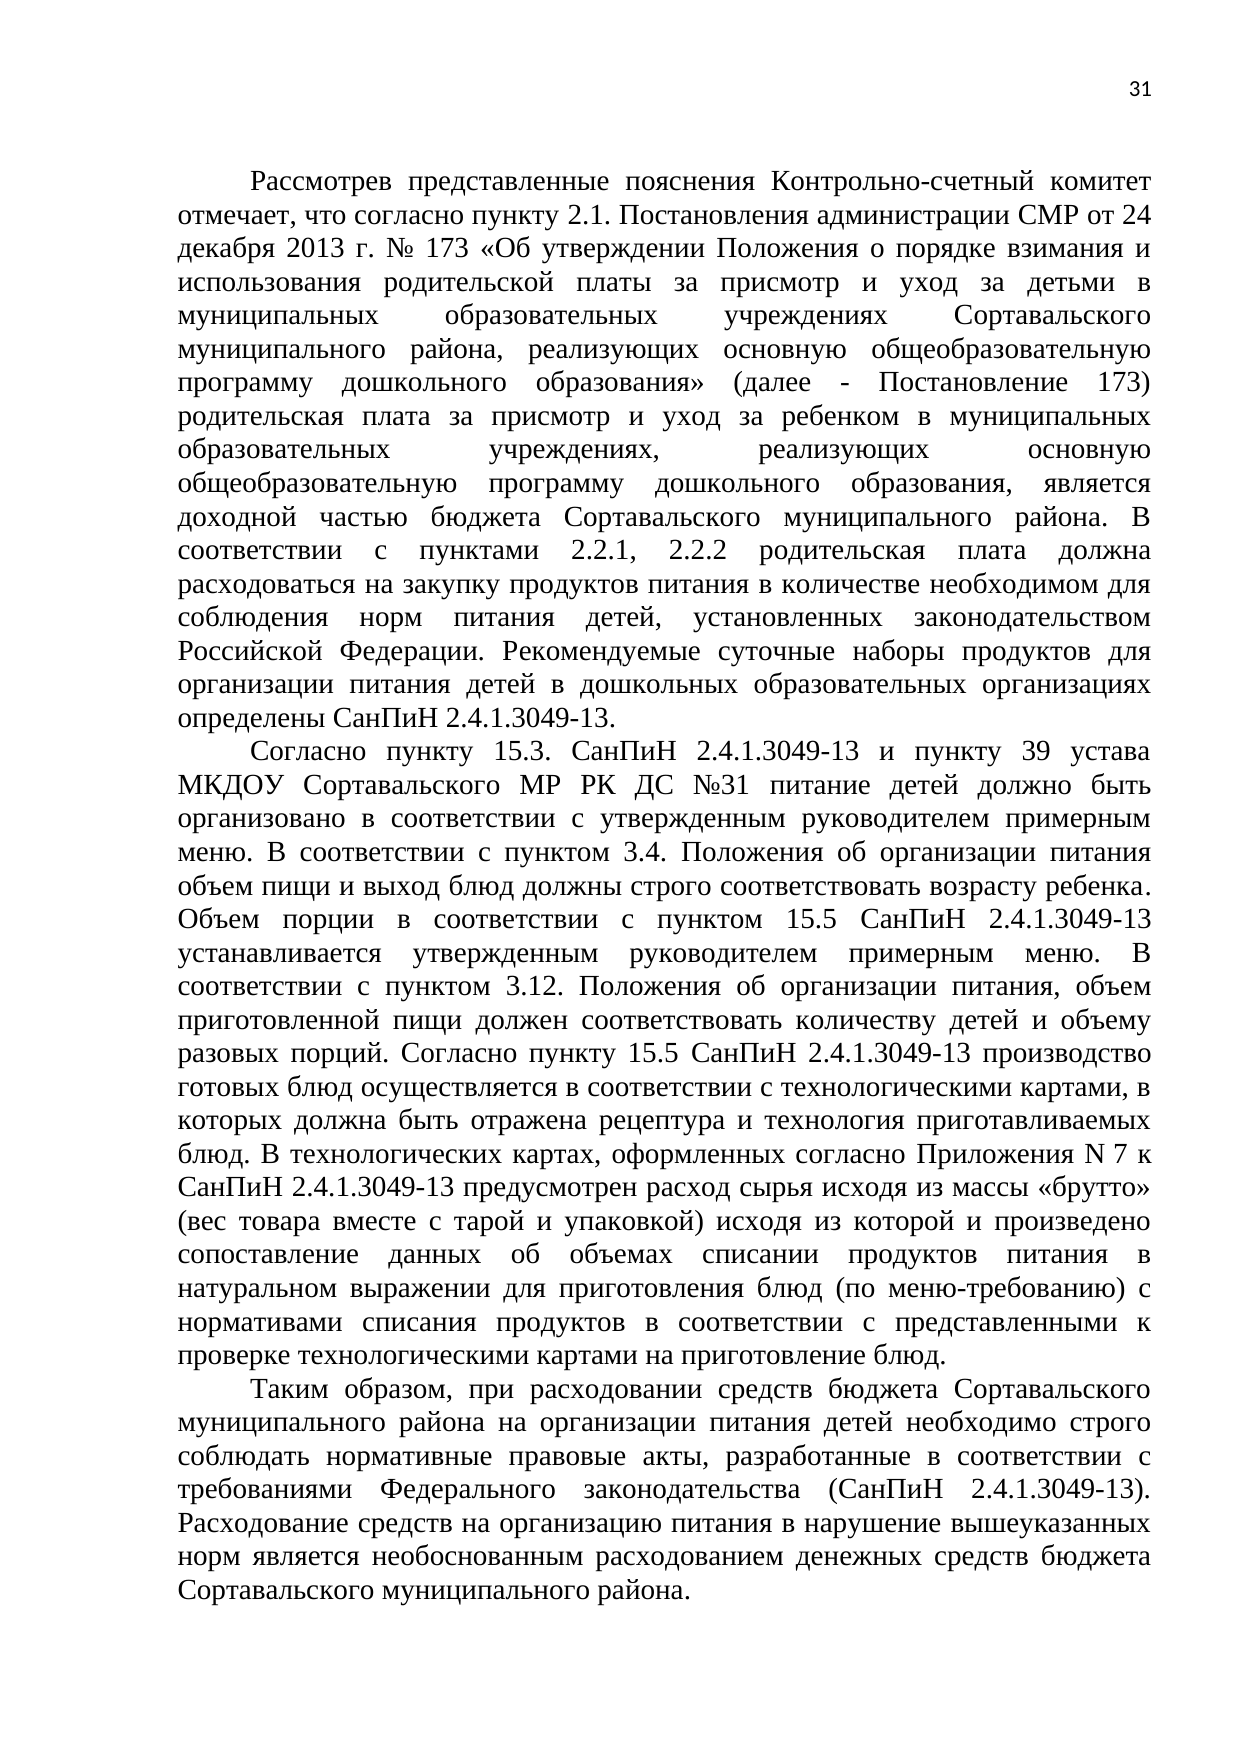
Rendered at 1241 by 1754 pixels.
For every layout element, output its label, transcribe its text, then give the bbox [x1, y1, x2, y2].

text Рассмотрев представленные пояснения Контрольно-счетный комитет отмечает, что согласно пункту 2.1. Постановления администрации СМР от 24 декабря 2013 г. № 173 «Об утверждении Положения о порядке взимания и использования родительской платы за присмотр и уход за детьми в муниципальных образовательных учреждениях Сортавальского муниципального района, реализующих основную общеобразовательную программу дошкольного образования» (далее - Постановление 173) родительская плата за присмотр и уход за ребенком в муниципальных образовательных учреждениях, реализующих основную общеобразовательную программу дошкольного образования, является доходной частью бюджета Сортавальского муниципального района. В соответствии с пунктами 2.2.1, 2.2.2 родительская плата должна расходоваться на закупку продуктов питания в количестве необходимом для соблюдения норм питания детей, установленных законодательством Российской Федерации. Рекомендуемые суточные наборы продуктов для организации питания детей в дошкольных образовательных организациях определены СанПиН 2.4.1.3049-13. [177, 163, 1152, 733]
text Таким образом, при расходовании средств бюджета Сортавальского муниципального района на организации питания детей необходимо строго соблюдать нормативные правовые акты, разработанные в соответствии с требованиями Федерального законодательства (СанПиН 2.4.1.3049-13). Расходование средств на организацию питания в нарушение вышеуказанных норм является необоснованным расходованием денежных средств бюджета Сортавальского муниципального района. [177, 1371, 1152, 1606]
text Согласно пункту 15.3. СанПиН 2.4.1.3049-13 и пункту 39 устава МКДОУ Сортавальского МР РК ДС №31 питание детей должно быть организовано в соответствии с утвержденным руководителем примерным меню. В соответствии с пунктом 3.4. Положения об организации питания объем пищи и выход блюд должны строго соответствовать возрасту ребенка. Объем порции в соответствии с пунктом 15.5 СанПиН 2.4.1.3049-13 устанавливается утвержденным руководителем примерным меню. В соответствии с пунктом 3.12. Положения об организации питания, объем приготовленной пищи должен соответствовать количеству детей и объему разовых порций. Согласно пункту 15.5 СанПиН 2.4.1.3049-13 производство готовых блюд осуществляется в соответствии с технологическими картами, в которых должна быть отражена рецептура и технология приготавливаемых блюд. В технологических картах, оформленных согласно Приложения N 7 к СанПиН 2.4.1.3049-13 предусмотрен расход сырья исходя из массы «брутто» (вес товара вместе с тарой и упаковкой) исходя из которой и произведено сопоставление данных об объемах списании продуктов питания в натуральном выражении для приготовления блюд (по меню-требованию) с нормативами списания продуктов в соответствии с представленными к проверке технологическими картами на приготовление блюд. [177, 733, 1152, 1371]
